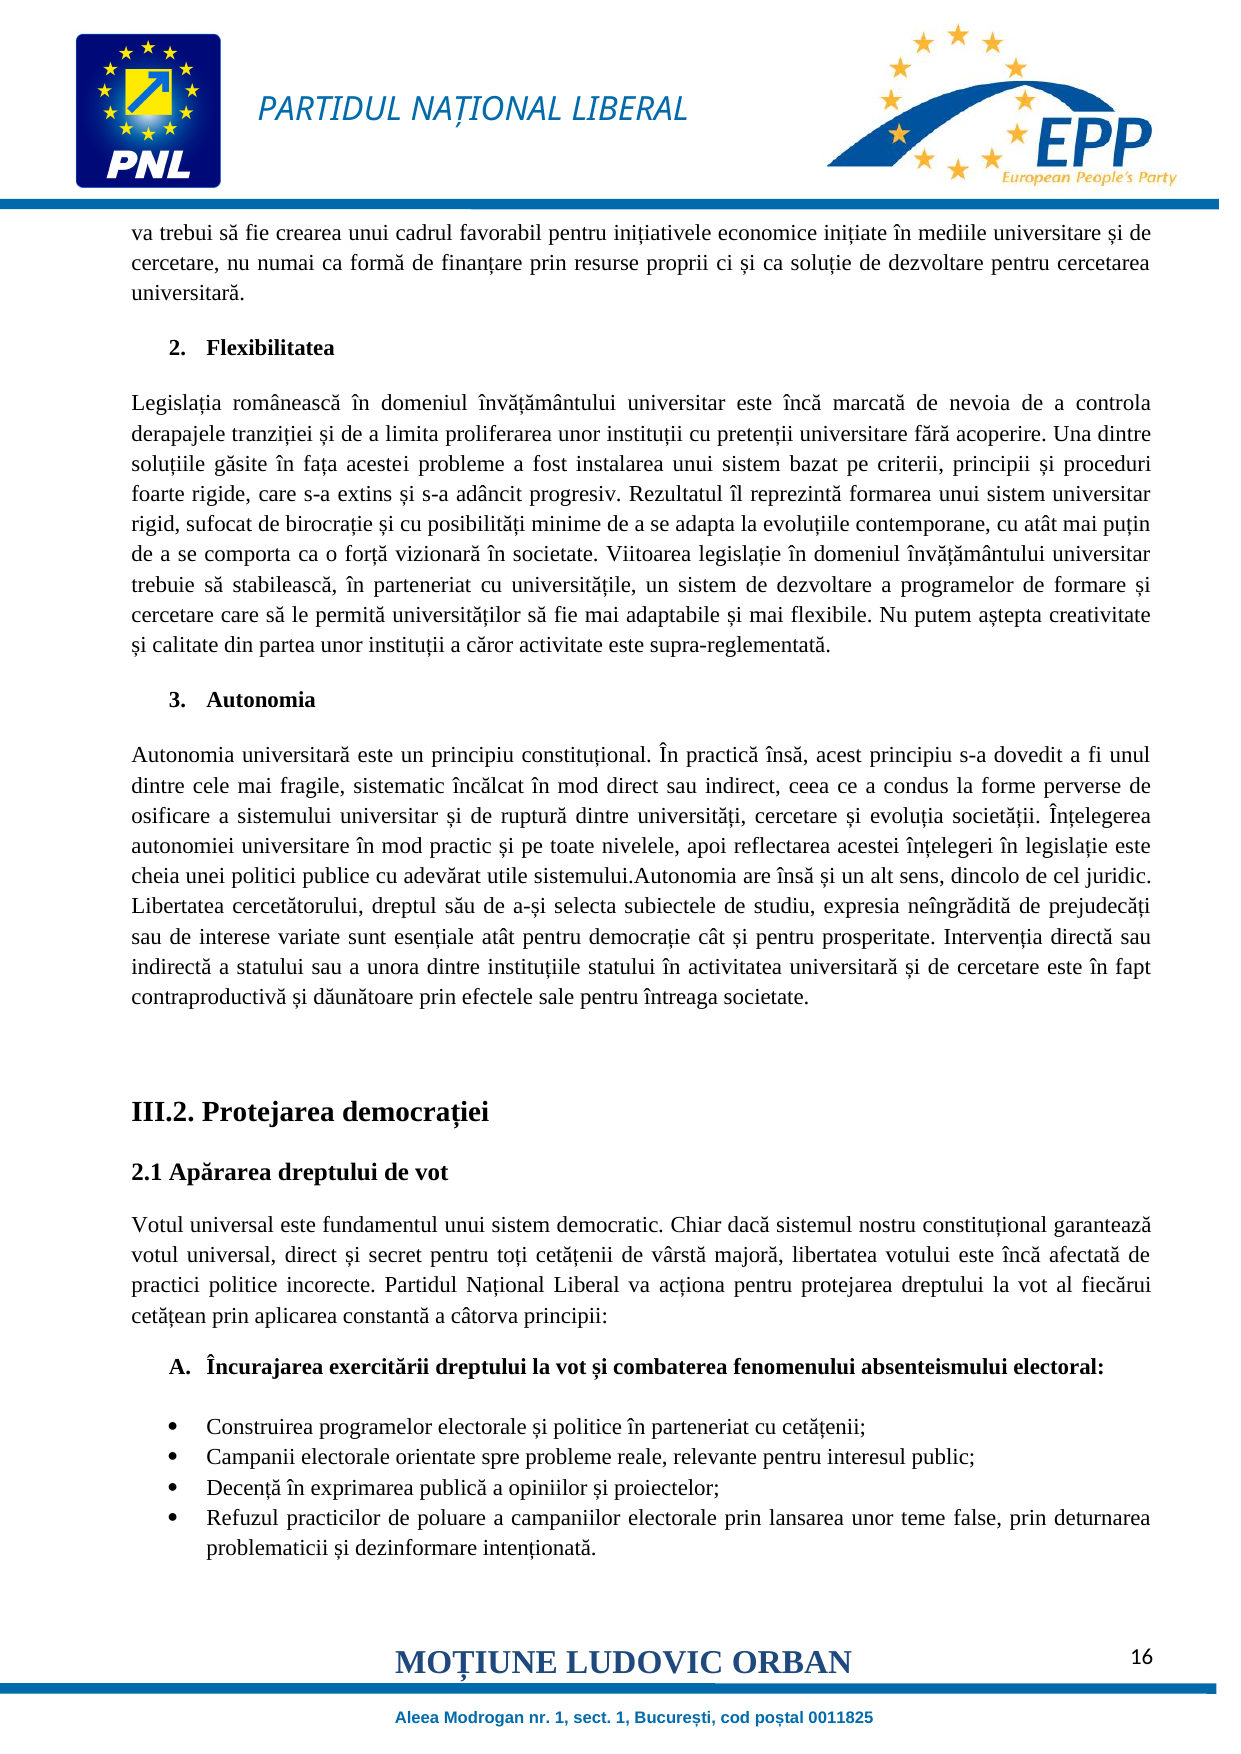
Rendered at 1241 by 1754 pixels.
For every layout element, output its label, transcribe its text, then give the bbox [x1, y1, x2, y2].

list Decență în exprimarea publică a opiniilor și proiectelor; [169, 1473, 1153, 1500]
text Legislația românească în domeniul învățământului universitar este încă marcată de nevoia de a controla derapajele tranziției și de a limita proliferarea unor instituții cu pretenții universitare fără acoperire. Una dintre soluțiile găsite în fața acestei probleme a fost instalarea unui sistem bazat pe criterii, principii și proceduri foarte rigide, care s-a extins și s-a adâncit progresiv. Rezultatul îl reprezintă formarea unui sistem universitar rigid, sufocat de birocrație și cu posibilități minime de a se adapta la evoluțiile contemporane, cu atât mai puțin de a se comporta ca o forță vizionară în societate. Viitoarea legislație în domeniul învățământului universitar trebuie să stabilească, în parteneriat cu universitățile, un sistem de dezvoltare a programelor de formare și cercetare care să le permită universităților să fie mai adaptabile și mai flexibile. Nu putem aștepta creativitate și calitate din partea unor instituții a căror activitate este supra-reglementată. [131, 389, 1153, 657]
list Refuzul practicilor de poluare a campaniilor electorale prin lansarea unor teme false, prin deturnarea problematicii și dezinformare intenționată. [169, 1504, 1153, 1560]
list Construirea programelor electorale și politice în parteneriat cu cetățenii; [169, 1413, 1153, 1439]
list Încurajarea exercitării dreptului la vot și combaterea fenomenului absenteismului electoral: [169, 1353, 1153, 1379]
text Votul universal este fundamentul unui sistem democratic. Chiar dacă sistemul nostru constituțional garantează votul universal, direct și secret pentru toți cetățenii de vârstă majoră, libertatea votului este încă afectată de practici politice incorecte. Partidul Național Liberal va acționa pentru protejarea dreptului la vot al fiecărui cetățean prin aplicarea constantă a câtorva principii: [131, 1211, 1153, 1328]
text III.2. Protejarea democrației [131, 1094, 1153, 1127]
list Autonomia [169, 686, 1153, 713]
picture [72, 29, 223, 194]
text 2.1 Apărarea dreptului de vot [131, 1157, 1153, 1186]
picture [819, 23, 1193, 195]
text Autonomia universitară este un principiu constituțional. În practică însă, acest principiu s-a dovedit a fi unul dintre cele mai fragile, sistematic încălcat în mod direct sau indirect, ceea ce a condus la forme perverse de osificare a sistemului universitar și de ruptură dintre universități, cercetare și evoluția societății. Înțelegerea autonomiei universitare în mod practic și pe toate nivelele, apoi reflectarea acestei înțelegeri în legislație este cheia unei politici publice cu adevărat utile sistemului.Autonomia are însă și un alt sens, dincolo de cel juridic. Libertatea cercetătorului, dreptul său de a-și selecta subiectele de studiu, expresia neîngrădită de prejudecăți sau de interese variate sunt esențiale atât pentru democrație cât și pentru prosperitate. Intervenția directă sau indirectă a statului sau a unora dintre instituțiile statului în activitatea universitară și de cercetare este în fapt contraproductivă și dăunătoare prin efectele sale pentru întreaga societate. [131, 742, 1153, 1009]
list Flexibilitatea [169, 334, 1153, 361]
list Campanii electorale orientate spre probleme reale, relevante pentru interesul public; [169, 1443, 1153, 1470]
